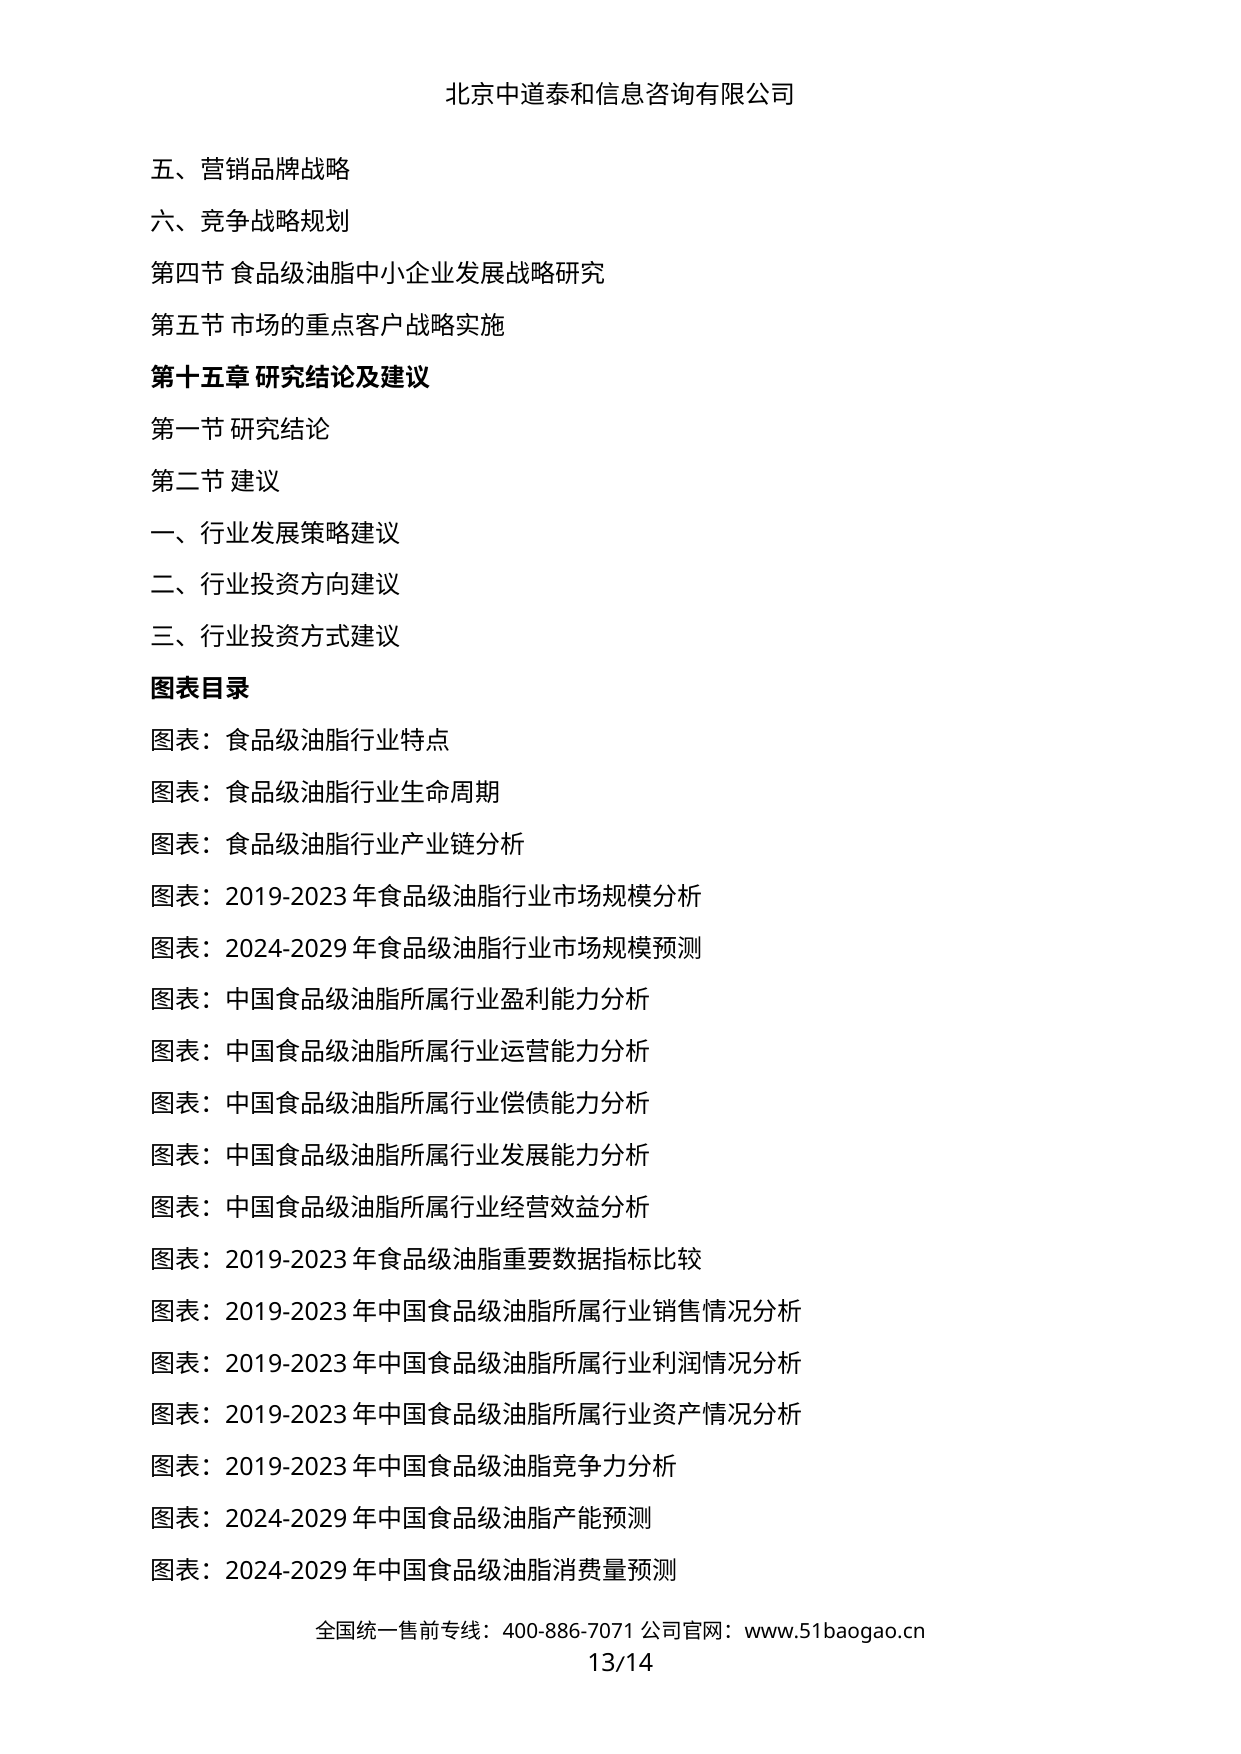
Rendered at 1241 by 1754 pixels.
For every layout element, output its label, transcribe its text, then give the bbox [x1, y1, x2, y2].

text 第二节 建议 [150, 461, 1090, 497]
text 二、行业投资方向建议 [150, 565, 1090, 601]
text 图表：2024-2029年食品级油脂行业市场规模预测 [150, 928, 1090, 964]
text 图表：2024-2029年中国食品级油脂消费量预测 [150, 1551, 1090, 1587]
text 一、行业发展策略建议 [150, 513, 1090, 549]
text 图表：2019-2023年中国食品级油脂所属行业销售情况分析 [150, 1291, 1090, 1327]
text 图表：2019-2023年中国食品级油脂所属行业利润情况分析 [150, 1343, 1090, 1379]
text 图表：2019-2023年食品级油脂行业市场规模分析 [150, 876, 1090, 912]
text 图表：中国食品级油脂所属行业发展能力分析 [150, 1136, 1090, 1172]
text 图表：中国食品级油脂所属行业运营能力分析 [150, 1032, 1090, 1068]
text 图表：食品级油脂行业特点 [150, 721, 1090, 757]
text 图表：中国食品级油脂所属行业经营效益分析 [150, 1187, 1090, 1224]
text 图表：2019-2023年中国食品级油脂所属行业资产情况分析 [150, 1395, 1090, 1431]
text 图表：中国食品级油脂所属行业盈利能力分析 [150, 980, 1090, 1016]
text 第四节 食品级油脂中小企业发展战略研究 [150, 254, 1090, 290]
text 图表：中国食品级油脂所属行业偿债能力分析 [150, 1084, 1090, 1120]
text 五、营销品牌战略 [150, 150, 1090, 186]
text 图表目录 [150, 669, 1090, 705]
text 图表：2024-2029年中国食品级油脂产能预测 [150, 1499, 1090, 1535]
text 第五节 市场的重点客户战略实施 [150, 306, 1090, 342]
text 第一节 研究结论 [150, 409, 1090, 446]
text 图表：2019-2023年中国食品级油脂竞争力分析 [150, 1447, 1090, 1483]
text 图表：2019-2023年食品级油脂重要数据指标比较 [150, 1239, 1090, 1276]
text 三、行业投资方式建议 [150, 617, 1090, 653]
text 第十五章 研究结论及建议 [150, 357, 1090, 394]
text 图表：食品级油脂行业产业链分析 [150, 824, 1090, 861]
text 图表：食品级油脂行业生命周期 [150, 772, 1090, 809]
text 六、竞争战略规划 [150, 202, 1090, 238]
